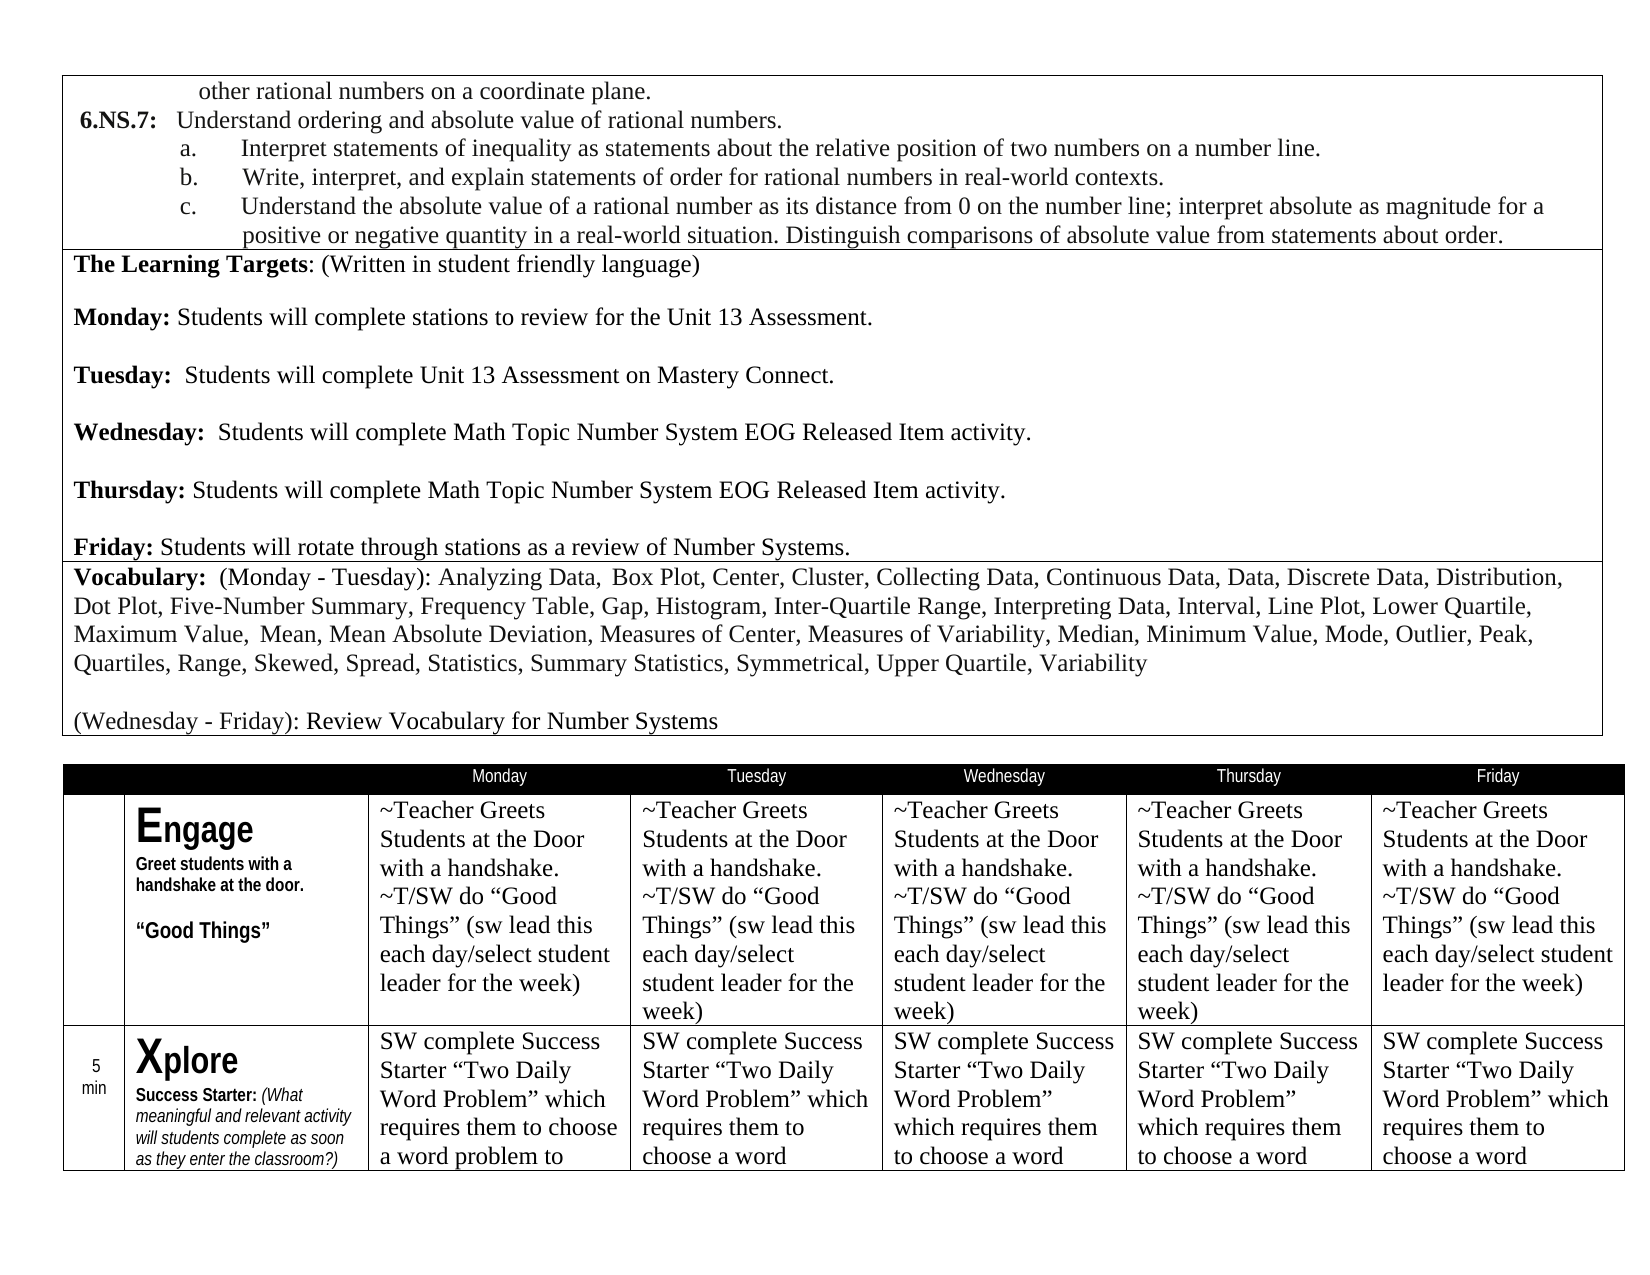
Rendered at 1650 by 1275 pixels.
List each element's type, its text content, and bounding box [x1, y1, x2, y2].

table_cell ~Teacher Greets Students at the Door with a handshake. ~T/SW do “Good Things” (sw lead this each day/select student leader for the week) [1127, 795, 1371, 1025]
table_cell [369, 1026, 630, 1170]
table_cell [1127, 1026, 1371, 1170]
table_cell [1372, 1026, 1624, 1170]
table_cell 5 min [64, 1026, 124, 1170]
table_header [125, 765, 368, 794]
table_cell Vocabulary: (Monday - Tuesday): Analyzing Data, Box Plot, Center, Cluster, Collecting Data, Continuous Data, Data, Discrete Data, Distribution, Dot Plot, Five-Number Summary, Frequency Table, Gap, Histogram, Inter-Quartile Range, Interpreting Data, Interval, Line Plot, Lower Quartile, Maximum Value, Mean, Mean Absolute Deviation, Measures of Center, Measures of Variability, Median, Minimum Value, Mode, Outlier, Peak, Quartiles, Range, Skewed, Spread, Statistics, Summary Statistics, Symmetrical, Upper Quartile, Variability (Wednesday - Friday): Review Vocabulary for Number Systems [63, 562, 1602, 734]
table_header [63, 76, 1602, 248]
table_cell The Learning Targets: (Written in student friendly language) Monday: Students will complete stations to review for the Unit 13 Assessment. Tuesday: Students will complete Unit 13 Assessment on Mastery Connect. Wednesday: Students will complete Math Topic Number System EOG Released Item activity. Thursday: Students will complete Math Topic Number System EOG Released Item activity. Friday: Students will rotate through stations as a review of Number Systems. [63, 250, 1602, 561]
table_header Thursday [1127, 765, 1371, 794]
table_header [64, 765, 124, 794]
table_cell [883, 1026, 1126, 1170]
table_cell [631, 1026, 882, 1170]
table_header Friday [1372, 765, 1624, 794]
table_cell ~Teacher Greets Students at the Door with a handshake. ~T/SW do “Good Things” (sw lead this each day/select student leader for the week) [883, 795, 1126, 1025]
table_header Tuesday [631, 765, 882, 794]
table_cell ~Teacher Greets Students at the Door with a handshake. ~T/SW do “Good Things” (sw lead this each day/select student leader for the week) [369, 795, 630, 1025]
table_cell Engage Greet students with a handshake at the door. “Good Things” [125, 795, 368, 1025]
table_header Wednesday [883, 765, 1126, 794]
table_header Monday [369, 765, 630, 794]
table_cell ~Teacher Greets Students at the Door with a handshake. ~T/SW do “Good Things” (sw lead this each day/select student leader for the week) [631, 795, 882, 1025]
table_cell [64, 795, 124, 1025]
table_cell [125, 1026, 368, 1170]
table_cell ~Teacher Greets Students at the Door with a handshake. ~T/SW do “Good Things” (sw lead this each day/select student leader for the week) [1372, 795, 1624, 1025]
